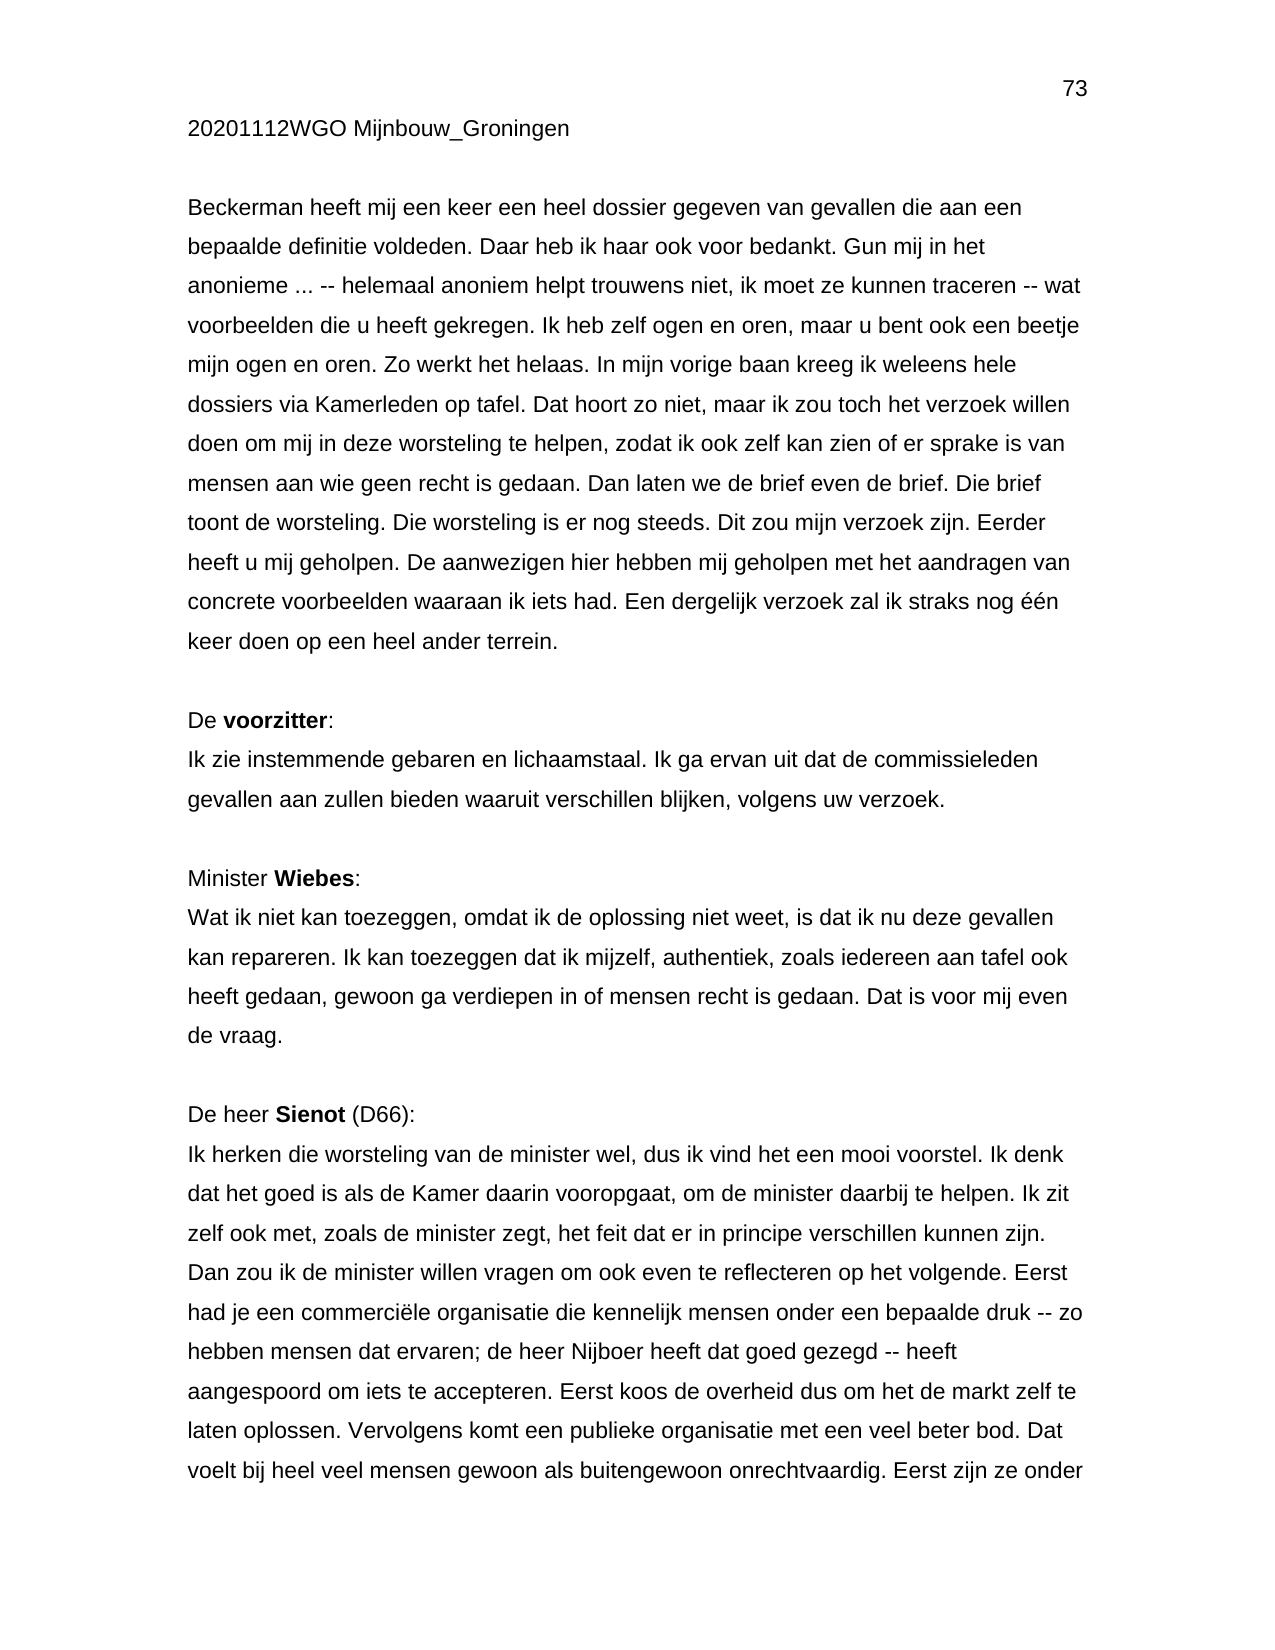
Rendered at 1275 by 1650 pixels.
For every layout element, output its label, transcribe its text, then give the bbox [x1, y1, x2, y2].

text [187, 193, 1087, 654]
text Minister Wiebes: [187, 864, 1087, 891]
text De heer Sienot (D66): [187, 1101, 1087, 1128]
text Ik zie instemmende gebaren en lichaamstaal. Ik ga ervan uit dat de commissieleden gevallen aan zullen bieden waaruit verschillen blijken, volgens uw verzoek. [187, 746, 1087, 812]
text De voorzitter: [187, 707, 1087, 733]
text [187, 1141, 1087, 1483]
text Wat ik niet kan toezeggen, omdat ik de oplossing niet weet, is dat ik nu deze gevallen kan repareren. Ik kan toezeggen dat ik mijzelf, authentiek, zoals iedereen aan tafel ook heeft gedaan, gewoon ga verdiepen in of mensen recht is gedaan. Dat is voor mij even de vraag. [187, 904, 1087, 1049]
